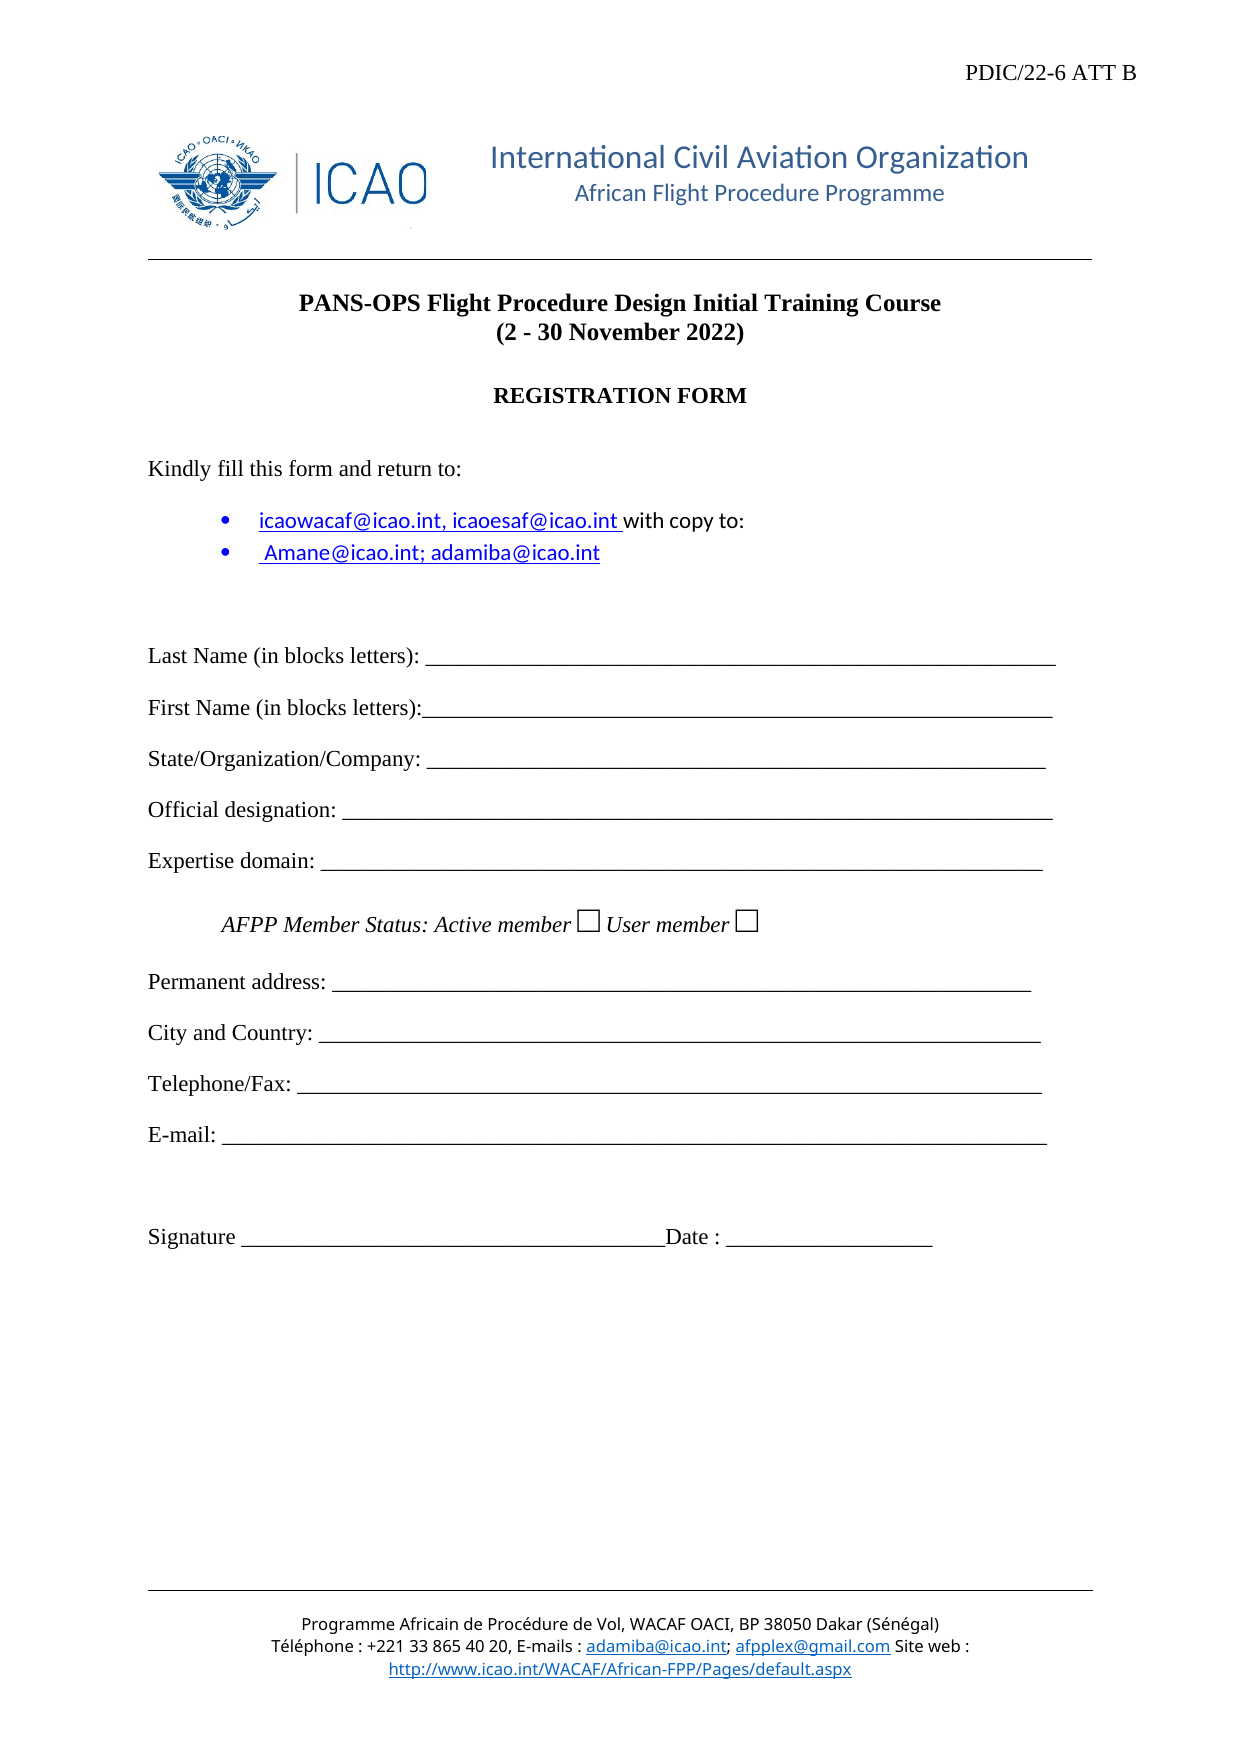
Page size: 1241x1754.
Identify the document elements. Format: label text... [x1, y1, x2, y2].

text Official designation: ______________________________________________________________ [148, 796, 1093, 822]
text Permanent address: _____________________________________________________________ [148, 968, 1093, 994]
text State/Organization/Company: ______________________________________________________ [148, 745, 1093, 771]
text Kindly fill this form and return to: [148, 455, 1093, 482]
text Telephone/Fax: _________________________________________________________________ [148, 1070, 1093, 1097]
picture [158, 136, 427, 230]
text AFPP Member Status: Active member □ User member □ [221, 898, 1093, 941]
text Signature _____________________________________Date : __________________ [148, 1223, 1093, 1250]
text PANS-OPS Flight Procedure Design Initial Training Course [148, 288, 1093, 317]
text First Name (in blocks letters):_______________________________________________________ [148, 694, 1093, 720]
text REGISTRATION FORM [148, 382, 1093, 409]
list icaowacaf@icao.int, icaoesaf@icao.int with copy to: [221, 506, 1122, 534]
text (2 - 30 November 2022) [148, 317, 1092, 346]
text E-mail: ________________________________________________________________________ [148, 1121, 1093, 1148]
text Last Name (in blocks letters): _______________________________________________________ [148, 643, 1093, 669]
list Amane@icao.int; adamiba@icao.int [221, 538, 1122, 567]
text City and Country: _______________________________________________________________ [148, 1019, 1093, 1046]
text Expertise domain: _______________________________________________________________ [148, 847, 1093, 873]
